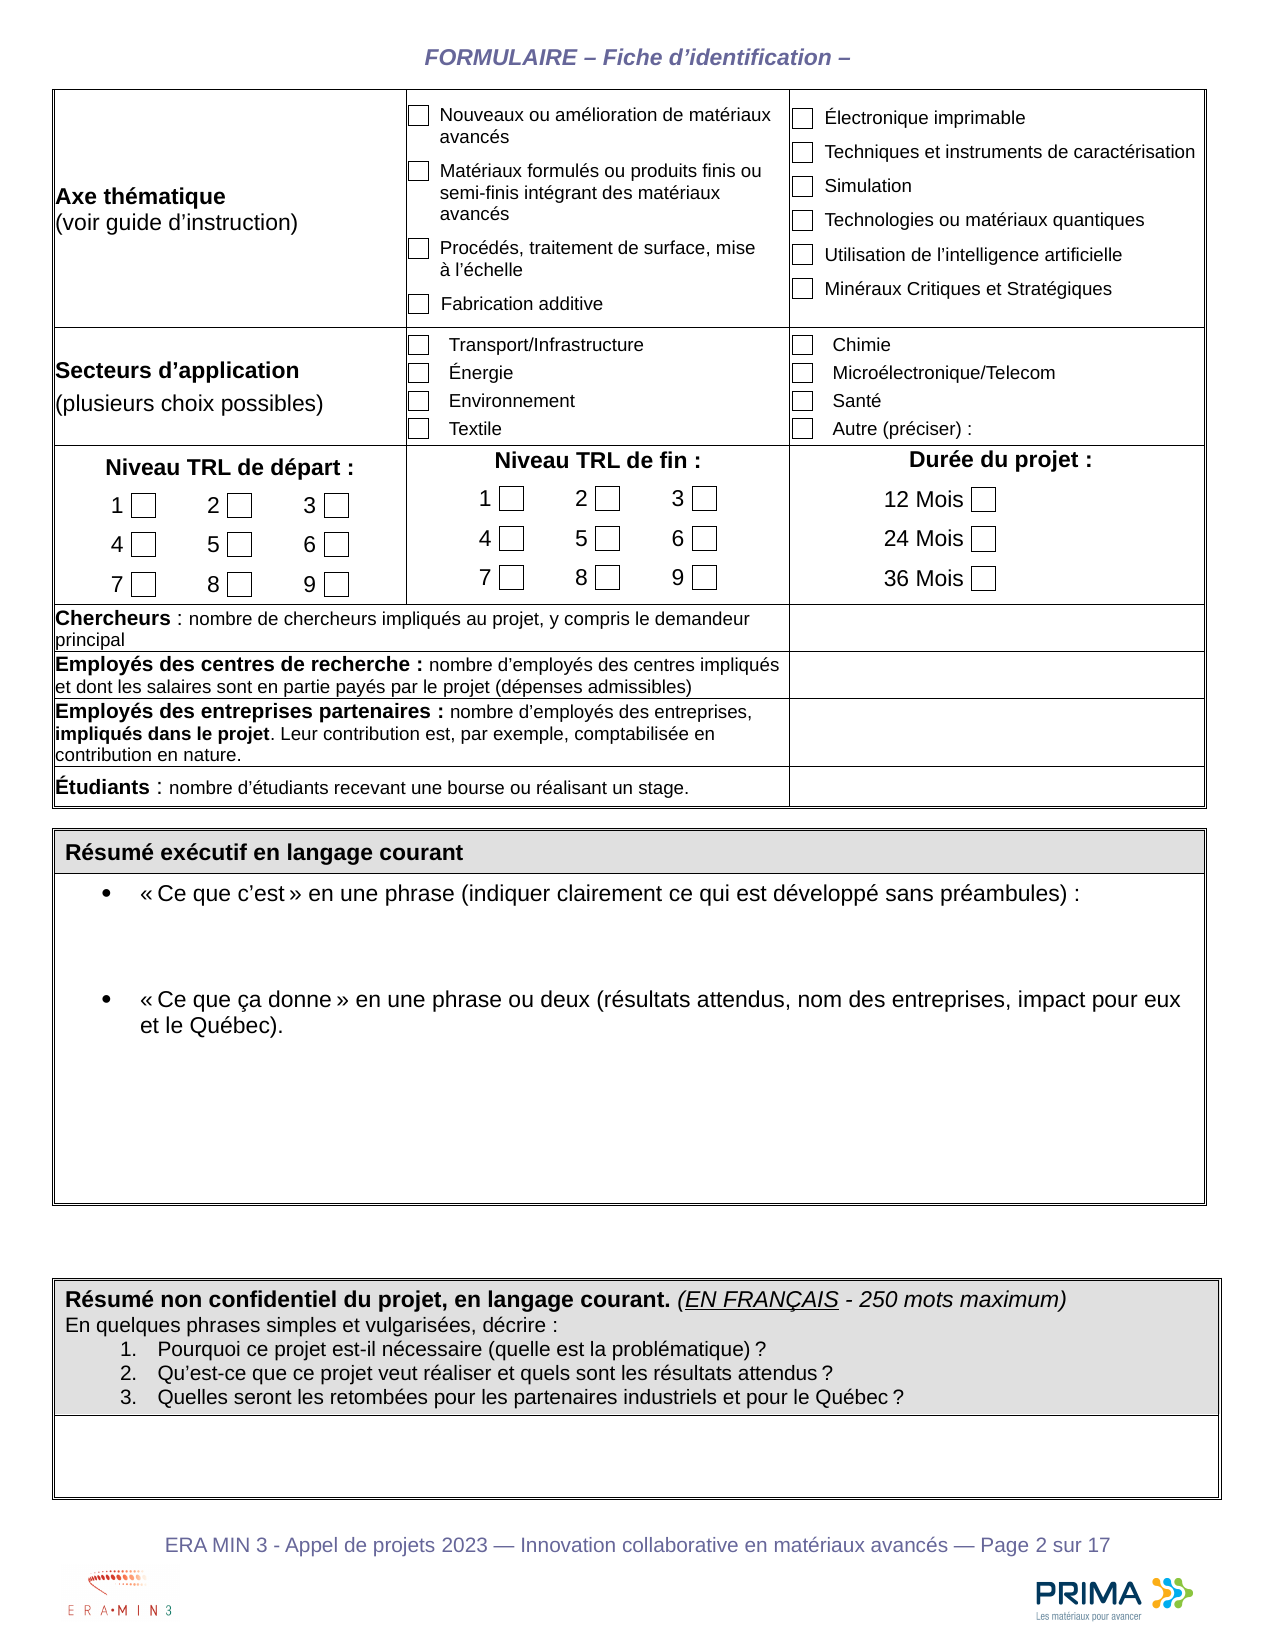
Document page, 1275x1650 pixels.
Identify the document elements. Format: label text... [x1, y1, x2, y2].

table_cell [790, 652, 1204, 697]
table_cell Étudiants : nombre d’étudiants recevant une bourse ou réalisant un stage. [55, 767, 789, 806]
picture [1026, 1570, 1204, 1630]
table_header Résumé non confidentiel du projet, en langage courant. (EN FRANÇAIS - 250 mots maximum) En quelques phrases simples et vulgarisées, décrire : Pourquoi ce projet est-il nécessaire (quelle est la problématique) ? Qu’est-ce que ce projet veut réaliser et quels sont les résultats attendus ? Quelles seront les retombées pour les partenaires industriels et pour le Québec ? [55, 1281, 1218, 1414]
table_cell Durée du projet : 12 Mois 24 Mois 36 Mois [790, 446, 1204, 604]
table_cell [55, 1416, 1218, 1497]
table_cell Chercheurs : nombre de chercheurs impliqués au projet, y compris le demandeur principal [55, 605, 789, 651]
table_cell Transport/Infrastructure Énergie Environnement Textile [407, 328, 789, 445]
table_cell Axe thématique (voir guide d’instruction) [55, 90, 406, 327]
table_cell Nouveaux ou amélioration de matériaux avancés Matériaux formulés ou produits finis ou semi-finis intégrant des matériaux avancés Procédés, traitement de surface, mise à l’échelle Fabrication additive [407, 90, 789, 327]
table_cell Niveau TRL de départ : 1 2 3 4 5 6 7 8 9 [55, 446, 406, 604]
table_header Résumé exécutif en langage courant [55, 831, 1204, 873]
table_cell Employés des centres de recherche : nombre d’employés des centres impliqués et dont les salaires sont en partie payés par le projet (dépenses admissibles) [55, 652, 789, 697]
table_cell Électronique imprimable Techniques et instruments de caractérisation Simulation Technologies ou matériaux quantiques Utilisation de l’intelligence artificielle Minéraux Critiques et Stratégiques [790, 90, 1204, 327]
table_cell Employés des entreprises partenaires : nombre d’employés des entreprises, impliqués dans le projet. Leur contribution est, par exemple, comptabilisée en contribution en nature. [55, 699, 789, 766]
table_cell Niveau TRL de fin : 1 2 3 4 5 6 7 8 9 [407, 446, 789, 604]
table_cell Chimie Microélectronique/Telecom Santé Autre (préciser) : [790, 328, 1204, 445]
table_cell Secteurs d’application (plusieurs choix possibles) [55, 328, 406, 445]
table_cell [790, 767, 1204, 806]
table_cell [790, 699, 1204, 766]
picture [60, 1564, 180, 1622]
table_cell « Ce que c’est » en une phrase (indiquer clairement ce qui est développé sans préambules) : « Ce que ça donne » en une phrase ou deux (résultats attendus, nom des entreprises, impact pour eux et le Québec). [55, 874, 1204, 1202]
table_cell [790, 605, 1204, 651]
